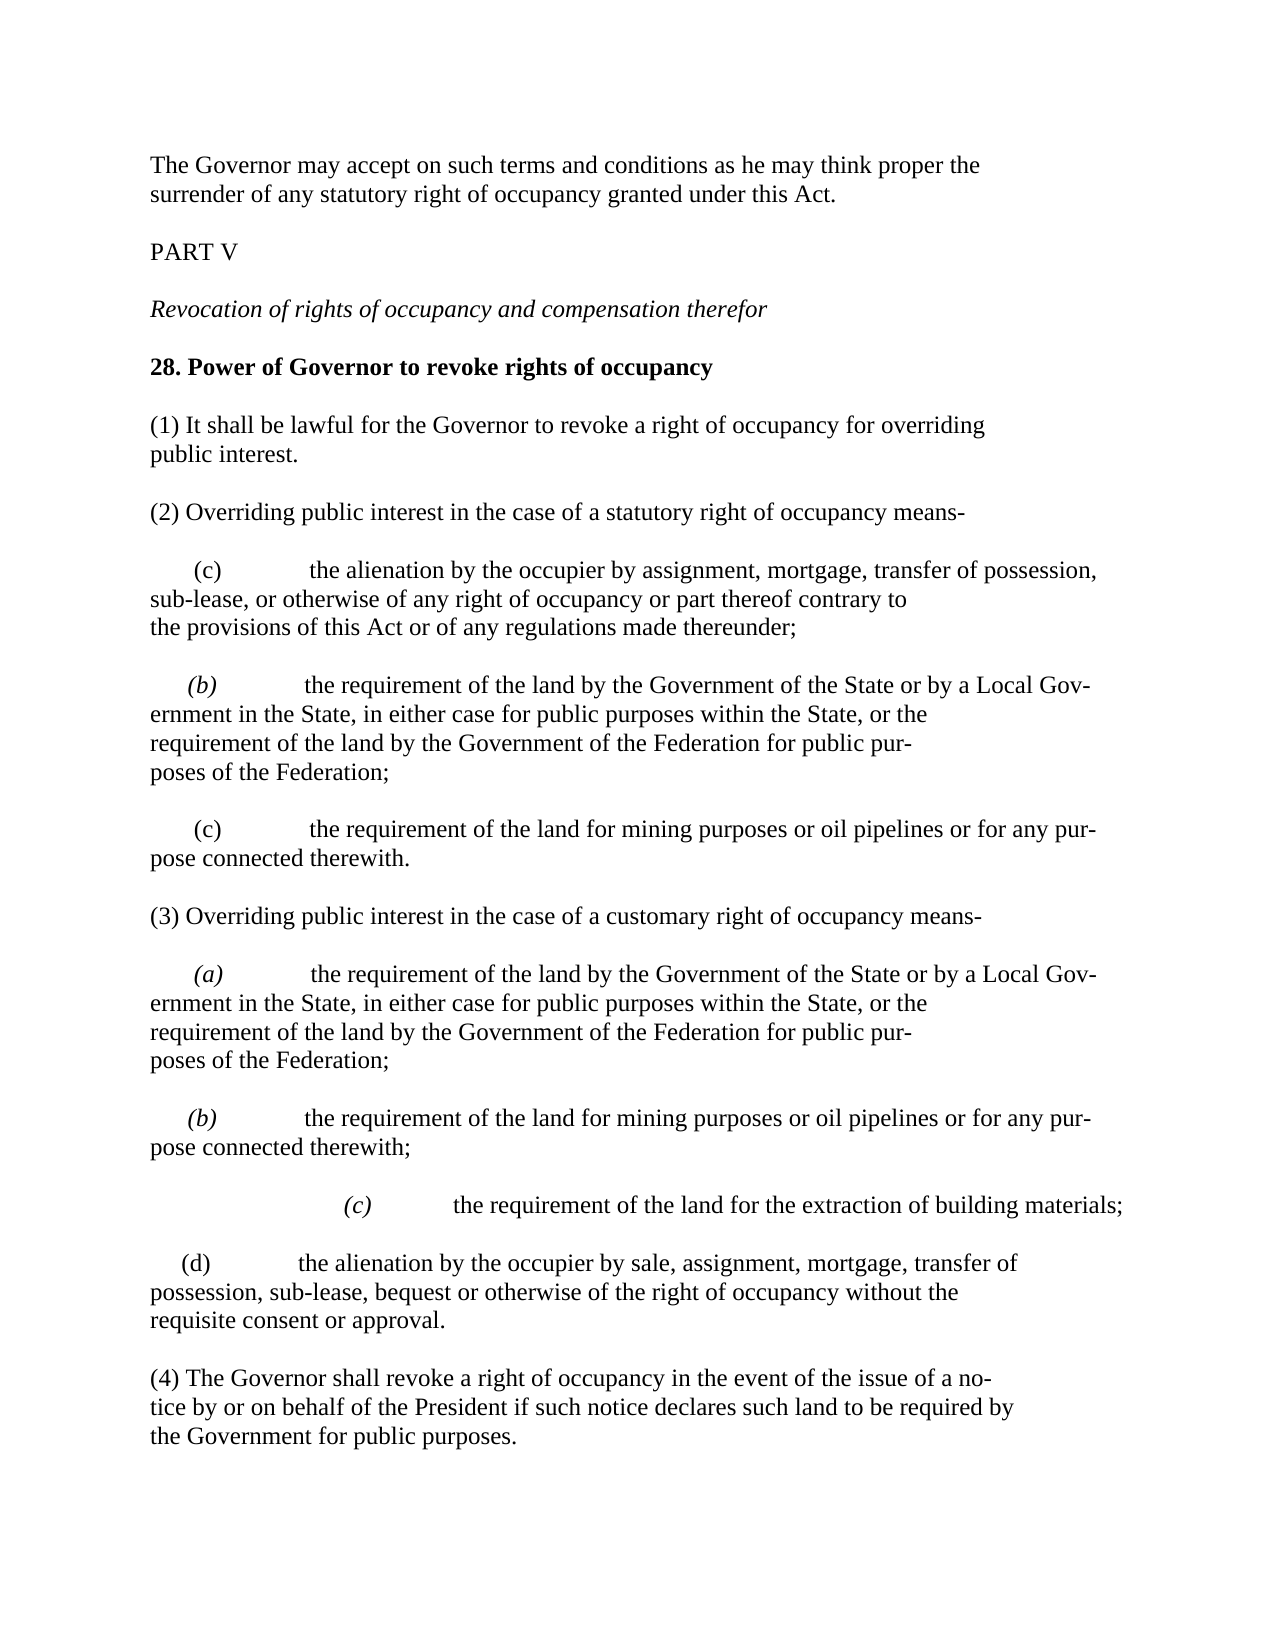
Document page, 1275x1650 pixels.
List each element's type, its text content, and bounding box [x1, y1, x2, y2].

text (1) It shall be lawful for the Governor to revoke a right of occupancy for overriding public interest. [150, 410, 1125, 468]
text (b) the requirement of the land for mining purposes or oil pipelines or for any pur- pose connected therewith; [150, 1103, 1125, 1161]
text (c) the alienation by the occupier by assignment, mortgage, transfer of possession, sub-lease, or otherwise of any right of occupancy or part thereof contrary to the provisions of this Act or of any regulations made thereunder; [150, 555, 1125, 641]
text (4) The Governor shall revoke a right of occupancy in the event of the issue of a no- tice by or on behalf of the President if such notice declares such land to be required by the Government for public purposes. [150, 1363, 1125, 1449]
text (2) Overriding public interest in the case of a statutory right of occupancy means- [150, 497, 1125, 526]
text PART V [150, 237, 1125, 265]
text (a) the requirement of the land by the Government of the State or by a Local Gov- ernment in the State, in either case for public purposes within the State, or the requirement of the land by the Government of the Federation for public pur- poses of the Federation; [150, 959, 1125, 1074]
text (d) the alienation by the occupier by sale, assignment, mortgage, transfer of possession, sub-lease, bequest or otherwise of the right of occupancy without the requisite consent or approval. [150, 1248, 1125, 1334]
text (c) the requirement of the land for the extraction of building materials; [150, 1190, 1125, 1219]
text The Governor may accept on such terms and conditions as he may think proper the surrender of any statutory right of occupancy granted under this Act. [150, 150, 1125, 207]
text (c) the requirement of the land for mining purposes or oil pipelines or for any pur- pose connected therewith. [150, 814, 1125, 872]
text 28. Power of Governor to revoke rights of occupancy [150, 352, 1125, 381]
text Revocation of rights of occupancy and compensation therefor [150, 294, 1125, 323]
text (b) the requirement of the land by the Government of the State or by a Local Gov- ernment in the State, in either case for public purposes within the State, or the requirement of the land by the Government of the Federation for public pur- poses of the Federation; [150, 670, 1125, 785]
text (3) Overriding public interest in the case of a customary right of occupancy means- [150, 901, 1125, 930]
